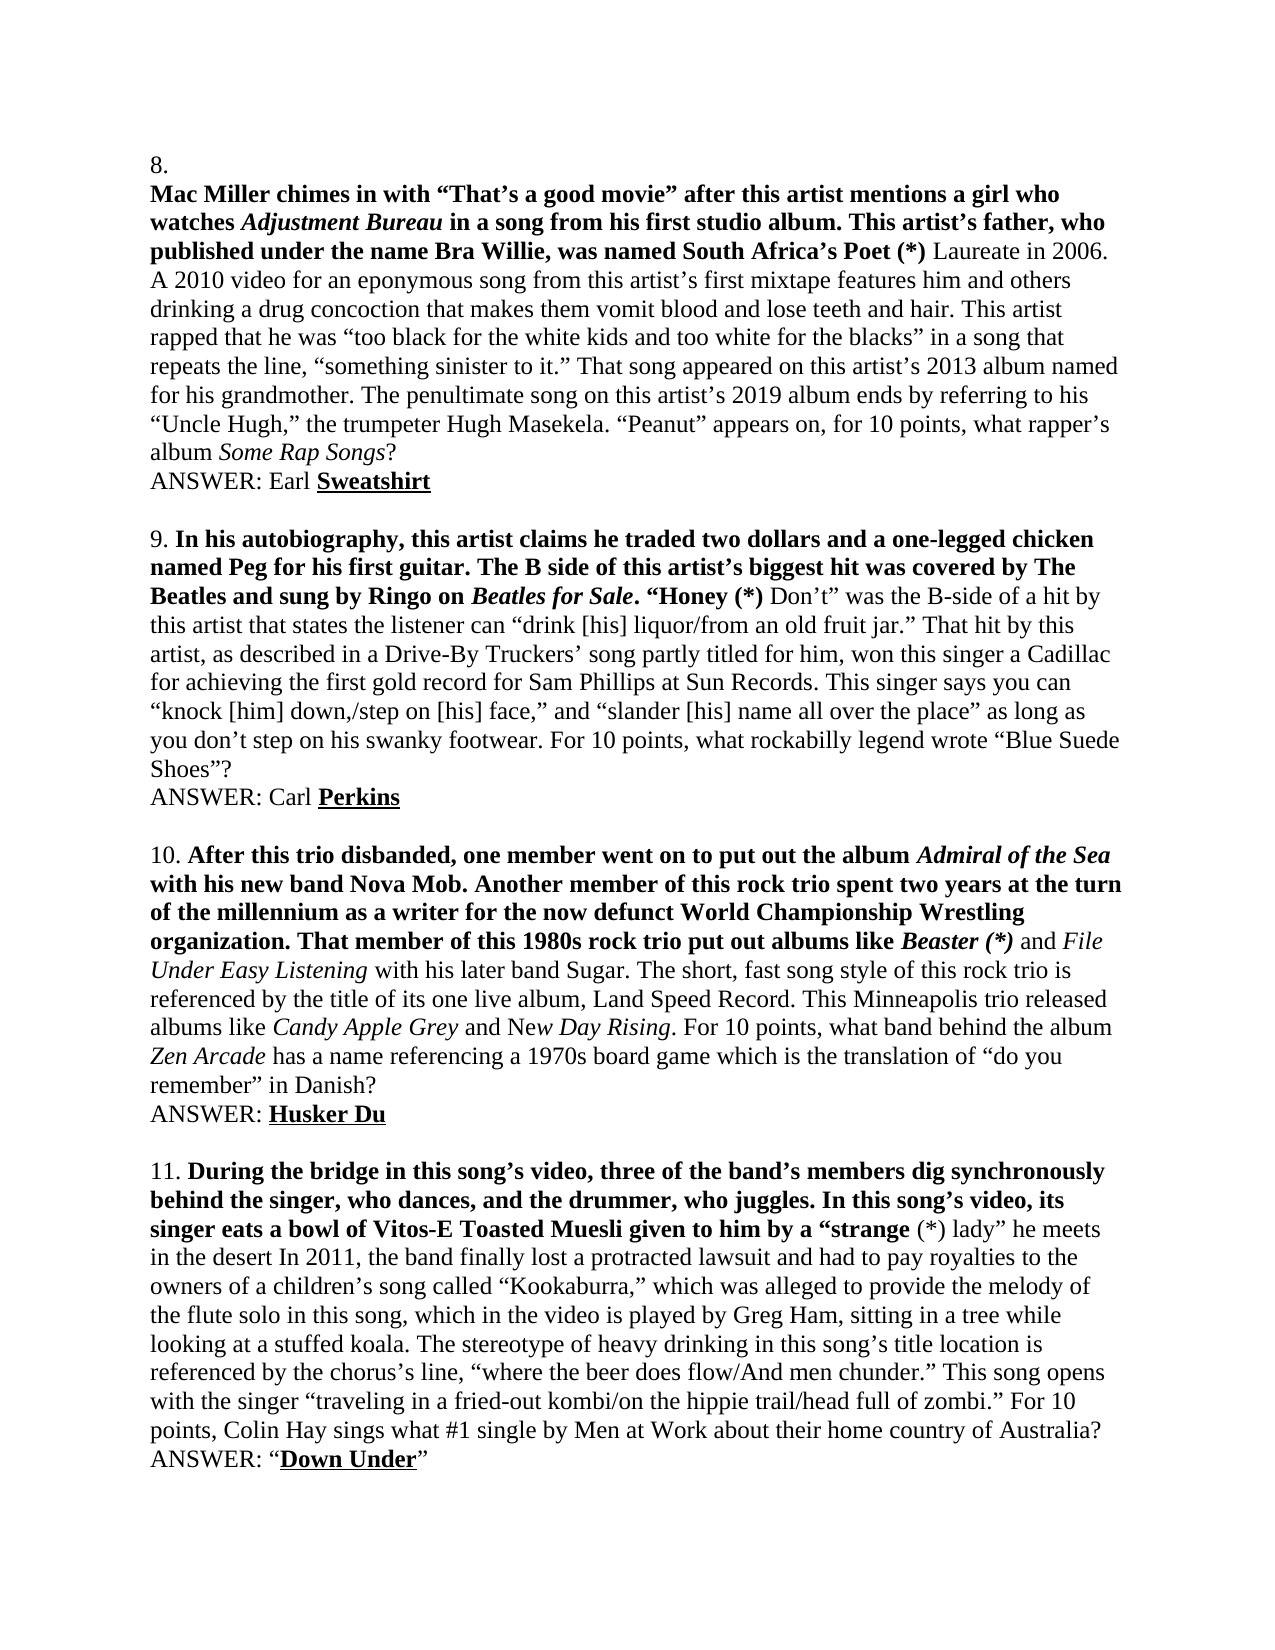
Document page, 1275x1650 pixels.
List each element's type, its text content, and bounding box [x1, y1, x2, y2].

text ANSWER: Earl Sweatshirt [150, 466, 1125, 495]
text 8. [150, 150, 1125, 179]
text 9. In his autobiography, this artist claims he traded two dollars and a one-legged chicken named Peg for his first guitar. The B side of this artist’s biggest hit was covered by The Beatles and sung by Ringo on Beatles for Sale. “Honey (*) Don’t” was the B-side of a hit by this artist that states the listener can “drink [his] liquor/from an old fruit jar.” That hit by this artist, as described in a Drive-By Truckers’ song partly titled for him, won this singer a Cadillac for achieving the first gold record for Sam Phillips at Sun Records. This singer says you can “knock [him] down,/step on [his] face,” and “slander [his] name all over the place” as long as you don’t step on his swanky footwear. For 10 points, what rockabilly legend wrote “Blue Suede Shoes”? [150, 524, 1125, 782]
text ANSWER: Carl Perkins [150, 782, 1125, 811]
text 10. After this trio disbanded, one member went on to put out the album Admiral of the Sea with his new band Nova Mob. Another member of this rock trio spent two years at the turn of the millennium as a writer for the now defunct World Championship Wrestling organization. That member of this 1980s rock trio put out albums like Beaster (*) and File Under Easy Listening with his later band Sugar. The short, fast song style of this rock trio is referenced by the title of its one live album, Land Speed Record. This Minneapolis trio released albums like Candy Apple Grey and New Day Rising. For 10 points, what band behind the album Zen Arcade has a name referencing a 1970s board game which is the translation of “do you remember” in Danish? [150, 840, 1125, 1099]
text ANSWER: Husker Du [150, 1099, 1125, 1127]
text Mac Miller chimes in with “That’s a good movie” after this artist mentions a girl who watches Adjustment Bureau in a song from his first studio album. This artist’s father, who published under the name Bra Willie, was named South Africa’s Poet (*) Laureate in 2006. A 2010 video for an eponymous song from this artist’s first mixtape features him and others drinking a drug concoction that makes them vomit blood and lose teeth and hair. This artist rapped that he was “too black for the white kids and too white for the blacks” in a song that repeats the line, “something sinister to it.” That song appeared on this artist’s 2013 album named for his grandmother. The penultimate song on this artist’s 2019 album ends by referring to his “Uncle Hugh,” the trumpeter Hugh Masekela. “Peanut” appears on, for 10 points, what rapper’s album Some Rap Songs? [150, 179, 1125, 466]
text 11. During the bridge in this song’s video, three of the band’s members dig synchronously behind the singer, who dances, and the drummer, who juggles. In this song’s video, its singer eats a bowl of Vitos-E Toasted Muesli given to him by a “strange (*) lady” he meets in the desert In 2011, the band finally lost a protracted lawsuit and had to pay royalties to the owners of a children’s song called “Kookaburra,” which was alleged to provide the melody of the flute solo in this song, which in the video is played by Greg Ham, sitting in a tree while looking at a stuffed koala. The stereotype of heavy drinking in this song’s title location is referenced by the chorus’s line, “where the beer does flow/And men chunder.” This song opens with the singer “traveling in a fried-out kombi/on the hippie trail/head full of zombi.” For 10 points, Colin Hay sings what #1 single by Men at Work about their home country of Australia? [150, 1156, 1125, 1444]
text ANSWER: “Down Under” [150, 1444, 1125, 1472]
